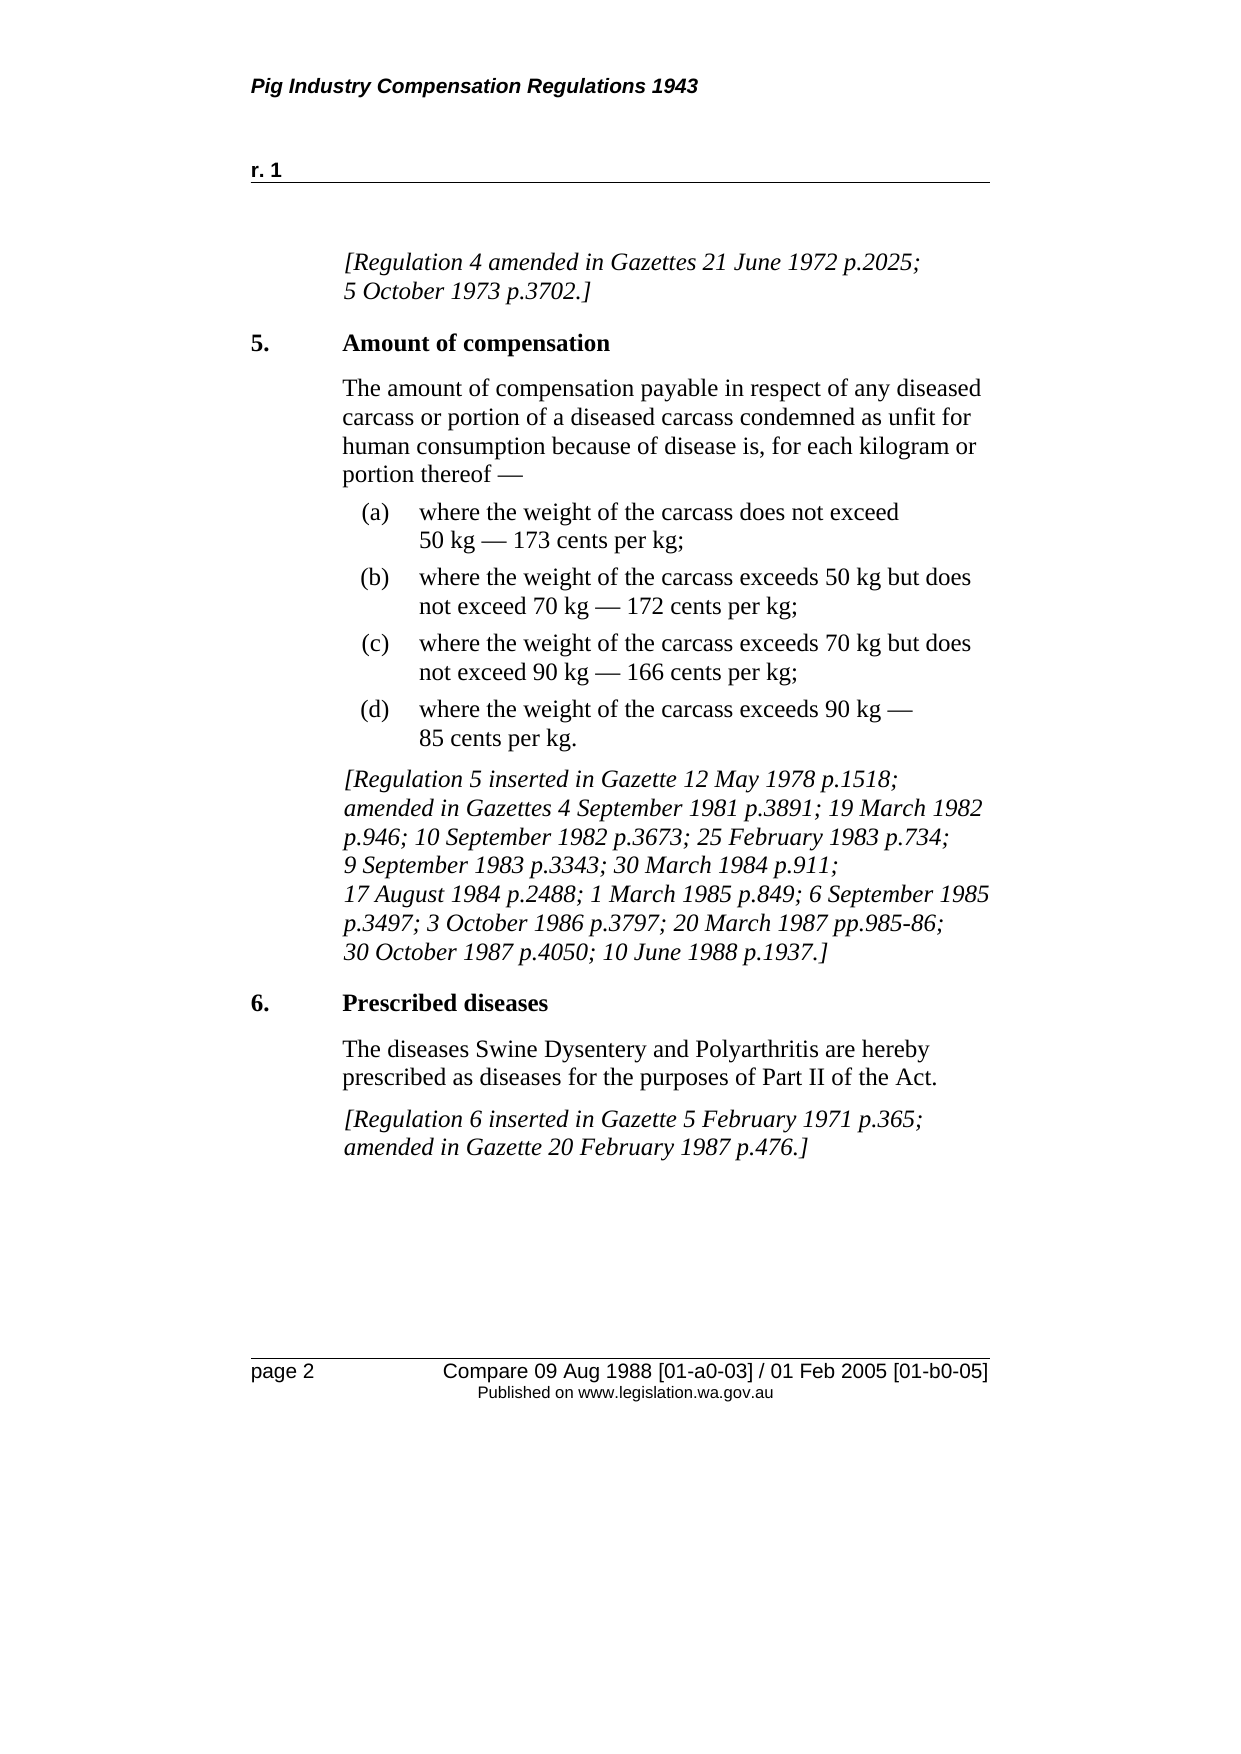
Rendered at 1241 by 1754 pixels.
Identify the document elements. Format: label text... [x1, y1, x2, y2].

text [Regulation 6 inserted in Gazette 5 February 1971 p.365; amended in Gazette 20 February 1987 p.476.] [251, 1104, 990, 1161]
text [Regulation 5 inserted in Gazette 12 May 1978 p.1518; amended in Gazettes 4 September 1981 p.3891; 19 March 1982 p.946; 10 September 1982 p.3673; 25 February 1983 p.734; 9 September 1983 p.3343; 30 March 1984 p.911; 17 August 1984 p.2488; 1 March 1985 p.849; 6 September 1985 p.3497; 3 October 1986 p.3797; 20 March 1987 pp.985-86; 30 October 1987 p.4050; 10 June 1988 p.1937.] [251, 764, 990, 965]
text The amount of compensation payable in respect of any diseased carcass or portion of a diseased carcass condemned as unfit for human consumption because of disease is, for each kilogram or portion thereof — [251, 373, 990, 488]
text (c) where the weight of the carcass exceeds 70 kg but does not exceed 90 kg — 166 cents per kg; [251, 628, 990, 686]
subtitle 5. Amount of compensation [251, 328, 990, 357]
text The diseases Swine Dysentery and Polyarthritis are hereby prescribed as diseases for the purposes of Part II of the Act. [251, 1034, 990, 1091]
text [Regulation 4 amended in Gazettes 21 June 1972 p.2025; 5 October 1973 p.3702.] [251, 247, 990, 305]
text (a) where the weight of the carcass does not exceed 50 kg — 173 cents per kg; [251, 497, 990, 554]
text (d) where the weight of the carcass exceeds 90 kg — 85 cents per kg. [251, 694, 990, 752]
text (b) where the weight of the carcass exceeds 50 kg but does not exceed 70 kg — 172 cents per kg; [251, 562, 990, 620]
subtitle 6. Prescribed diseases [251, 988, 990, 1017]
